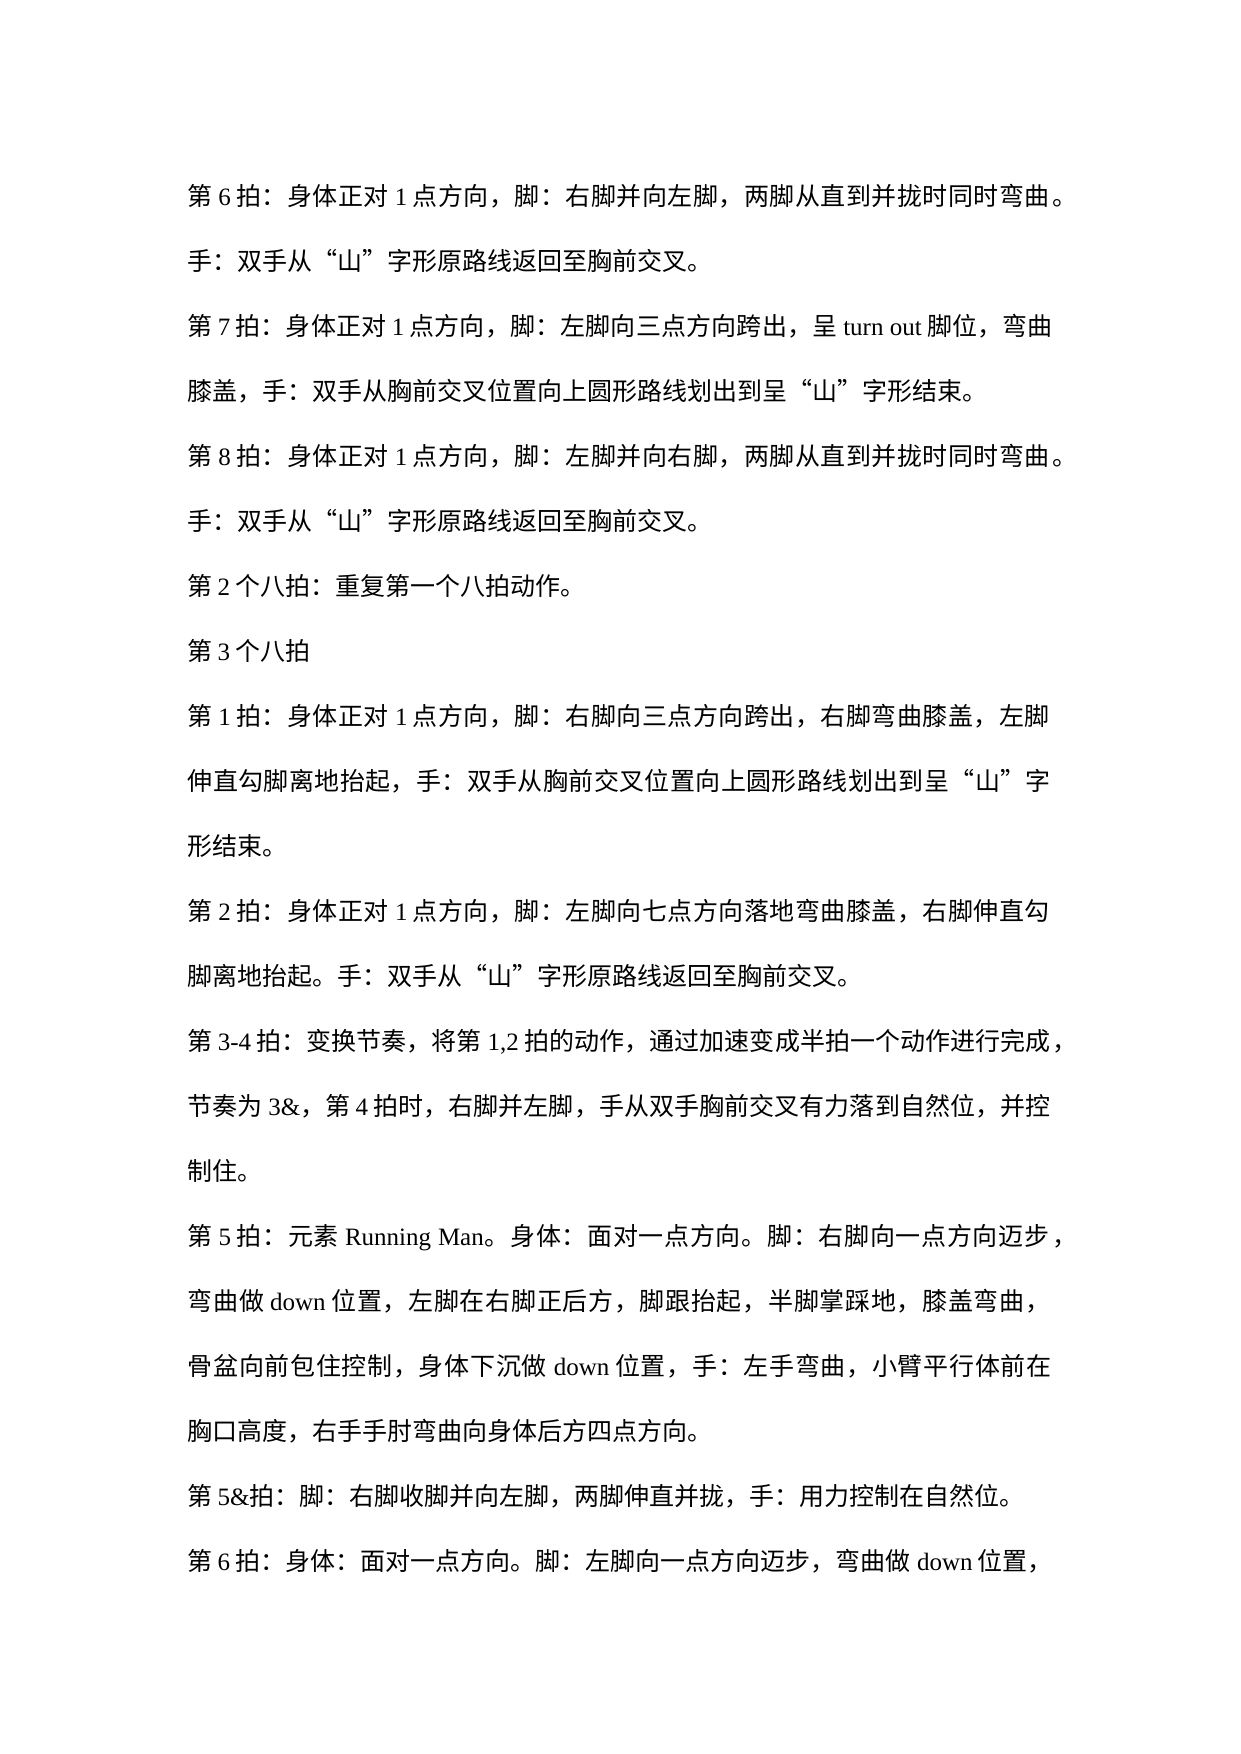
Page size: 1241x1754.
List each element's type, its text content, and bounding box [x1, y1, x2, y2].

text 第2拍：身体正对1点方向，脚：左脚向七点方向落地弯曲膝盖，右脚伸直勾脚离地抬起。手：双手从“山”字形原路线返回至胸前交叉。 [187, 877, 1053, 1007]
text 第3-4拍：变换节奏，将第1,2拍的动作，通过加速变成半拍一个动作进行完成，节奏为3&，第4拍时，右脚并左脚，手从双手胸前交叉有力落到自然位，并控制住。 [187, 1007, 1053, 1202]
text 第6拍：身体正对1点方向，脚：右脚并向左脚，两脚从直到并拢时同时弯曲。手：双手从“山”字形原路线返回至胸前交叉。 [187, 162, 1053, 292]
text 第7拍：身体正对1点方向，脚：左脚向三点方向跨出，呈turn out脚位，弯曲膝盖，手：双手从胸前交叉位置向上圆形路线划出到呈“山”字形结束。 [187, 292, 1053, 422]
text 第3个八拍 [187, 617, 1053, 682]
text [187, 1527, 1053, 1592]
text 第8拍：身体正对1点方向，脚：左脚并向右脚，两脚从直到并拢时同时弯曲。手：双手从“山”字形原路线返回至胸前交叉。 [187, 422, 1053, 552]
text 第2个八拍：重复第一个八拍动作。 [187, 552, 1053, 617]
text 第5&拍：脚：右脚收脚并向左脚，两脚伸直并拢，手：用力控制在自然位。 [187, 1462, 1053, 1527]
text 第1拍：身体正对1点方向，脚：右脚向三点方向跨出，右脚弯曲膝盖，左脚伸直勾脚离地抬起，手：双手从胸前交叉位置向上圆形路线划出到呈“山”字形结束。 [187, 682, 1053, 877]
text 第5拍：元素Running Man。身体：面对一点方向。脚：右脚向一点方向迈步，弯曲做down位置，左脚在右脚正后方，脚跟抬起，半脚掌踩地，膝盖弯曲，骨盆向前包住控制，身体下沉做down位置，手：左手弯曲，小臂平行体前在胸口高度，右手手肘弯曲向身体后方四点方向。 [187, 1202, 1053, 1462]
